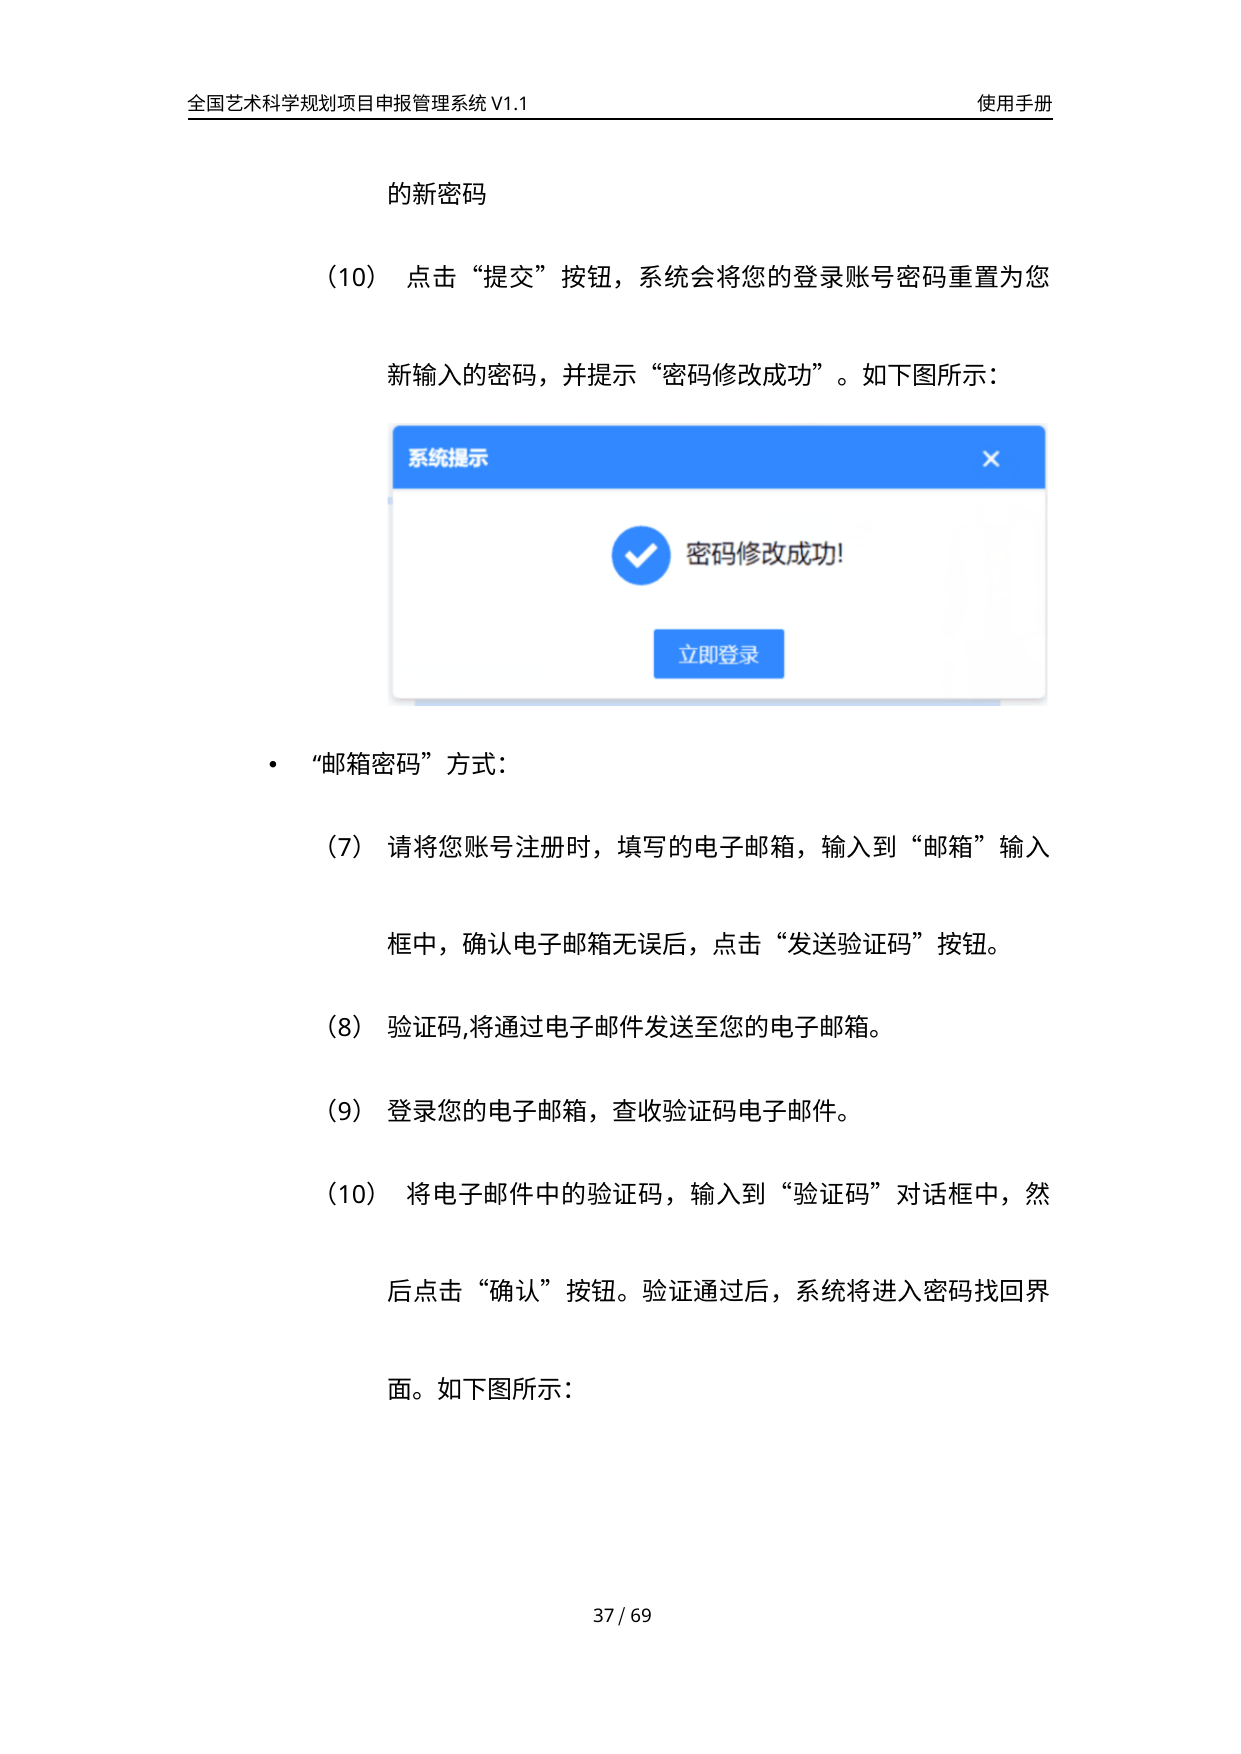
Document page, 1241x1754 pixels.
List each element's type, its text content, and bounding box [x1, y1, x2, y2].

list 登录您的电子邮箱，查收验证码电子邮件。 [312, 1077, 1053, 1142]
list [312, 160, 1053, 225]
list 将电子邮件中的验证码，输入到“验证码”对话框中，然后点击“确认”按钮。验证通过后，系统将进入密码找回界面。如下图所示： [312, 1160, 1053, 1420]
list 验证码,将通过电子邮件发送至您的电子邮箱。 [312, 993, 1053, 1058]
list 点击“提交”按钮，系统会将您的登录账号密码重置为您新输入的密码，并提示“密码修改成功”。如下图所示： [312, 243, 1053, 406]
picture [387, 423, 1048, 706]
list “邮箱密码”方式： [269, 730, 1053, 795]
list 请将您账号注册时，填写的电子邮箱，输入到“邮箱”输入框中，确认电子邮箱无误后，点击“发送验证码”按钮。 [312, 813, 1053, 975]
